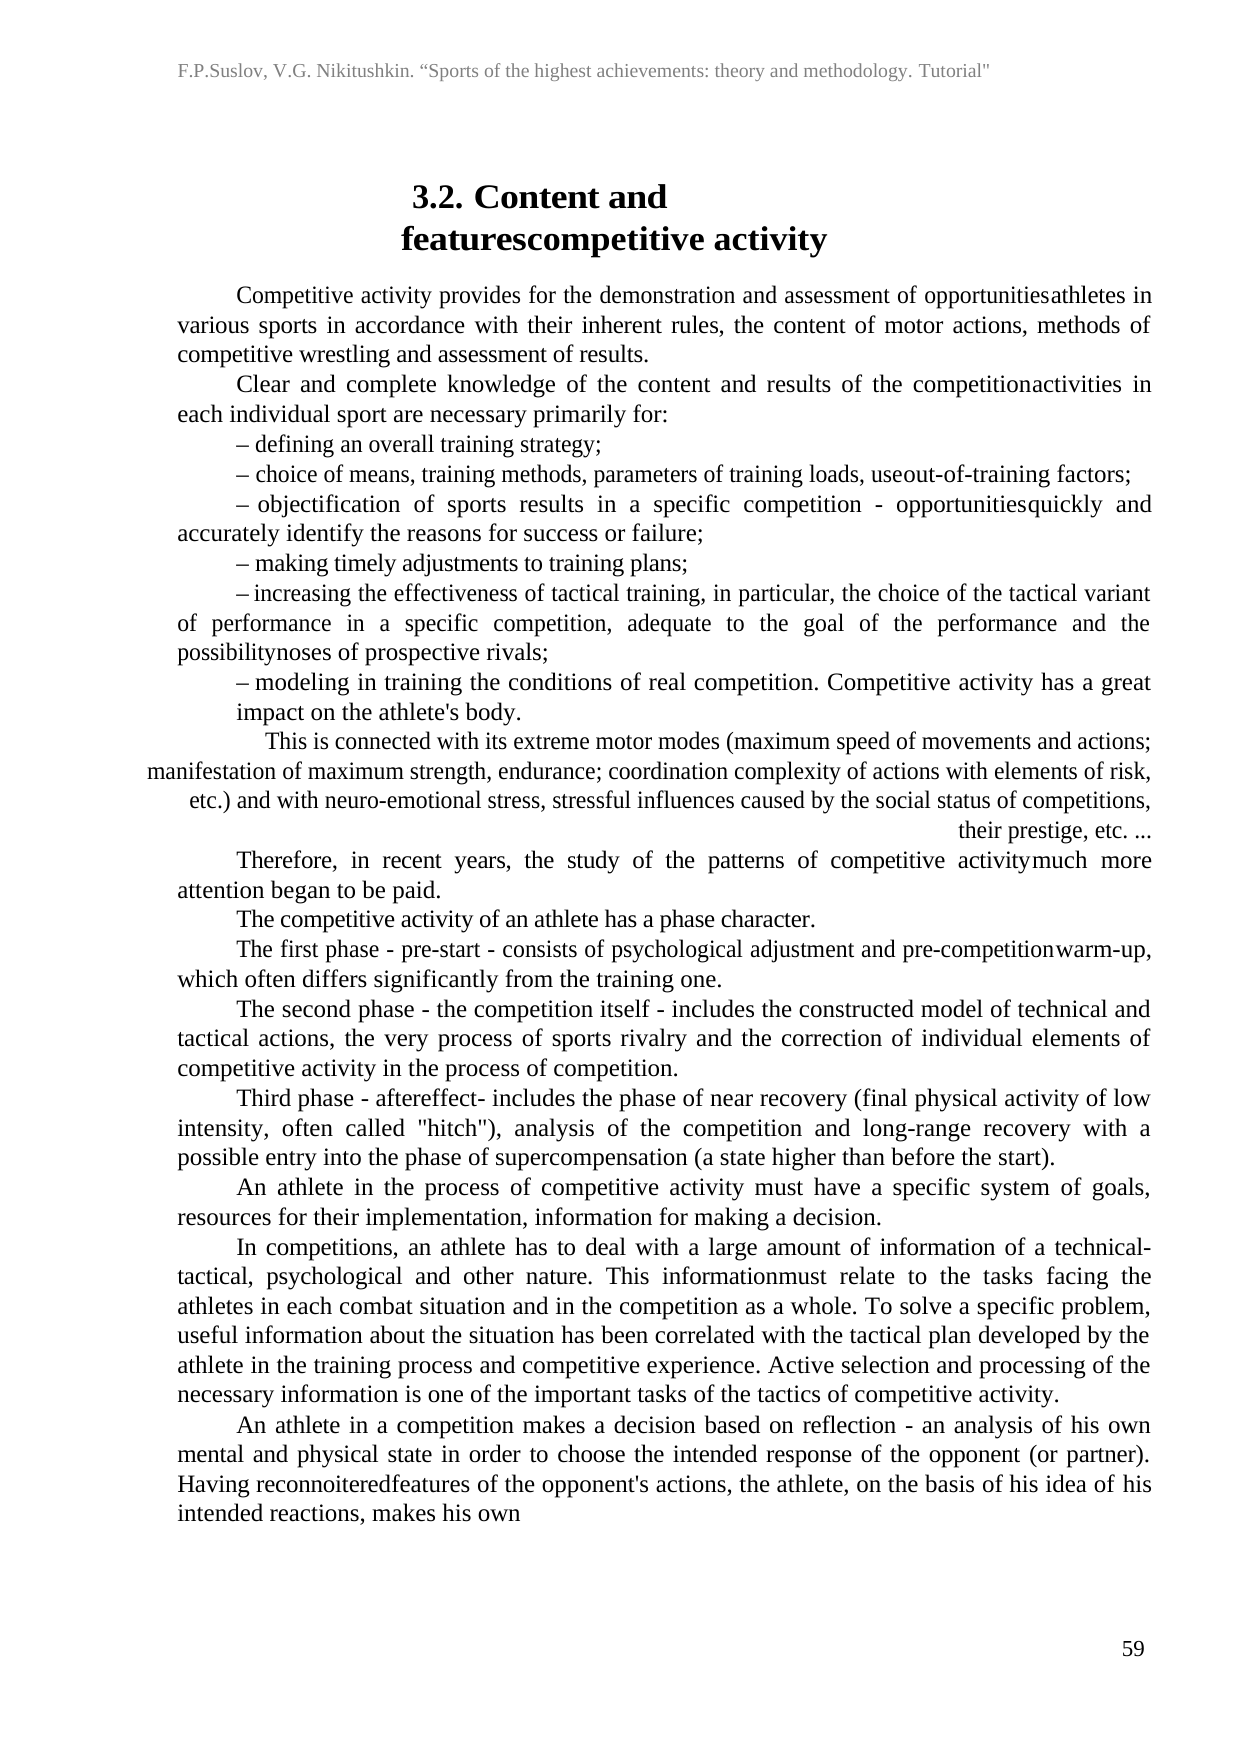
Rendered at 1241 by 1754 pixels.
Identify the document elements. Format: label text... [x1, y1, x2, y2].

list defining an overall training strategy; [236, 429, 1169, 458]
list choice of means, training methods, parameters of training loads, useout-of-training factors; [177, 459, 1152, 488]
list making timely adjustments to training plans; [236, 548, 1169, 577]
list objectification of sports results in a specific competition - opportunitiesquickly and accurately identify the reasons for success or failure; [177, 489, 1152, 547]
list increasing the effectiveness of tactical training, in particular, the choice of the tactical variant of performance in a specific competition, adequate to the goal of the performance and the possibilitynoses of prospective rivals; [177, 578, 1152, 666]
text This is connected with its extreme motor modes (maximum speed of movements and actions; manifestation of maximum strength, endurance; coordination complexity of actions with elements of risk, etc.) and with neuro-emotional stress, stressful influences caused by the social status of competitions, their prestige, etc. ... [145, 726, 1152, 844]
text Third phase - aftereffect- includes the phase of near recovery (final physical activity of low intensity, often called "hitch"), analysis of the competition and long-range recovery with a possible entry into the phase of supercompensation (a state higher than before the start). [177, 1083, 1152, 1171]
subtitle Content and featurescompetitive activity [401, 177, 928, 258]
text The first phase - pre-start - consists of psychological adjustment and pre-competitionwarm-up, which often differs significantly from the training one. [177, 934, 1152, 993]
text In competitions, an athlete has to deal with a large amount of information of a technical-tactical, psychological and other nature. This informationmust relate to the tasks facing the athletes in each combat situation and in the competition as a whole. To solve a specific problem, useful information about the situation has been correlated with the tactical plan developed by the athlete in the training process and competitive experience. Active selection and processing of the necessary information is one of the important tasks of the tactics of competitive activity. [177, 1232, 1152, 1408]
text The competitive activity of an athlete has a phase character. [236, 904, 1169, 933]
text Competitive activity provides for the demonstration and assessment of opportunitiesathletes in various sports in accordance with their inherent rules, the content of motor actions, methods of competitive wrestling and assessment of results. [177, 280, 1152, 368]
text The second phase - the competition itself - includes the constructed model of technical and tactical actions, the very process of sports rivalry and the correction of individual elements of competitive activity in the process of competition. [177, 994, 1152, 1082]
text An athlete in the process of competitive activity must have a specific system of goals, resources for their implementation, information for making a decision. [177, 1172, 1152, 1231]
text Therefore, in recent years, the study of the patterns of competitive activitymuch more attention began to be paid. [177, 845, 1152, 903]
text An athlete in a competition makes a decision based on reflection - an analysis of his own mental and physical state in order to choose the intended response of the opponent (or partner). Having reconnoiteredfeatures of the opponent's actions, the athlete, on the basis of his idea of ​​his intended reactions, makes his own [177, 1410, 1152, 1527]
list modeling in training the conditions of real competition. Competitive activity has a great impact on the athlete's body. [236, 667, 1152, 725]
text Clear and complete knowledge of the content and results of the competitionactivities in each individual sport are necessary primarily for: [177, 369, 1152, 428]
